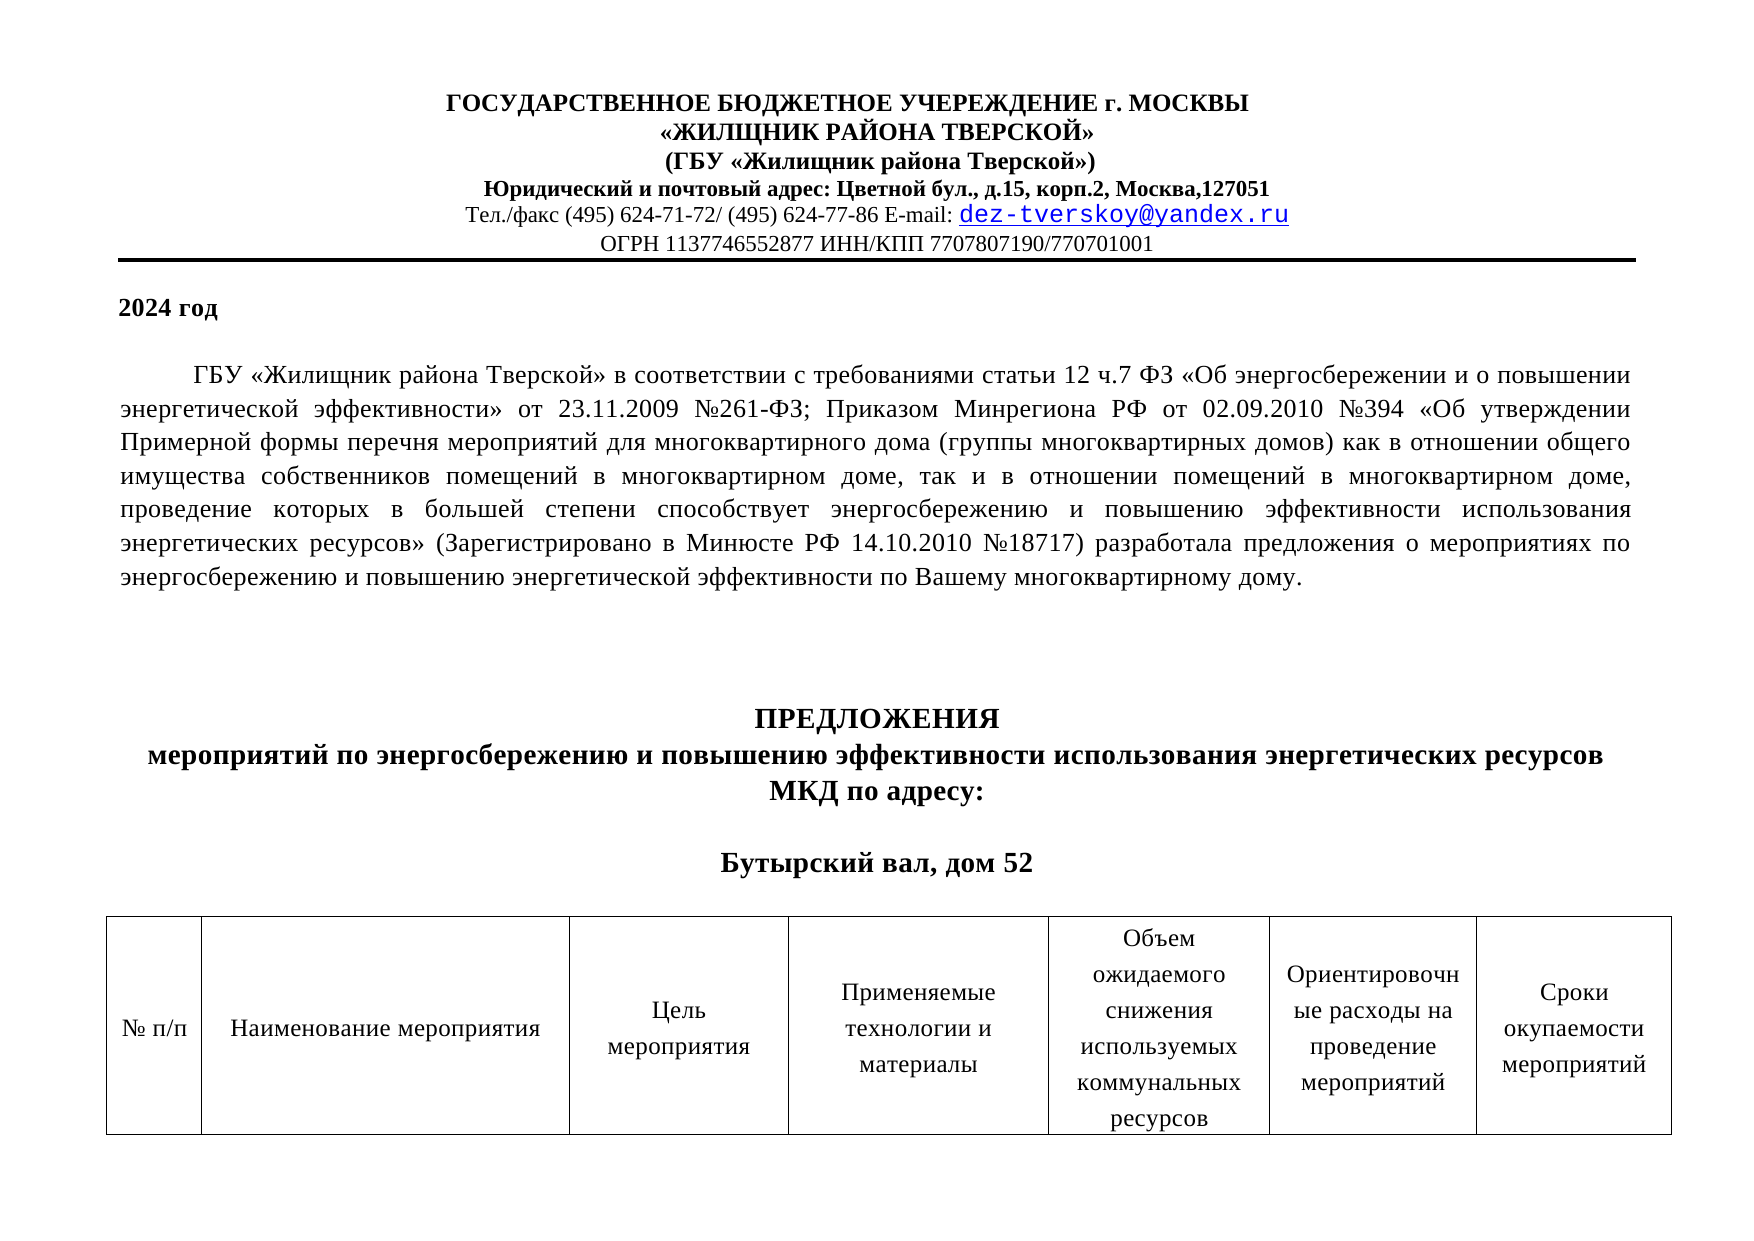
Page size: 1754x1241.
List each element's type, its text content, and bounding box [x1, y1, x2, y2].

text «ЖИЛЩНИК РАЙОНА ТВЕРСКОЙ» [118, 117, 1636, 146]
table_header Наименование мероприятия [202, 917, 569, 1133]
text Бутырский вал, дом 52 [118, 844, 1636, 880]
table_header Цель мероприятия [570, 917, 788, 1133]
text Тел./факс (495) 624-71-72/ (495) 624-77-86 E-mail: dez-tverskoy@yandex.ru [118, 201, 1636, 230]
text 2024 год [118, 290, 1634, 323]
text ГБУ «Жилищник района Тверской» в соответствии с требованиями статьи 12 ч.7 ФЗ «Об энергосбережении и о повышении энергетической эффективности» от 23.11.2009 №261-ФЗ; Приказом Минрегиона РФ от 02.09.2010 №394 «Об утверждении Примерной формы перечня мероприятий для многоквартирного дома (группы многоквартирных домов) как в отношении общего имущества собственников помещений в многоквартирном доме, так и в отношении помещений в многоквартирном доме, проведение которых в большей степени способствует энергосбережению и повышению эффективности использования энергетических ресурсов» (Зарегистрировано в Минюсте РФ 14.10.2010 №18717) разработала предложения о мероприятиях по энергосбережению и повышению энергетической эффективности по Вашему многоквартирному дому. [120, 357, 1634, 592]
text (ГБУ «Жилищник района Тверской») [118, 146, 1636, 175]
table_header Сроки окупаемости мероприятий [1477, 917, 1671, 1133]
text Юридический и почтовый адрес: Цветной бул., д.15, корп.2, Москва,127051 [118, 175, 1636, 201]
table_header Объем ожидаемого снижения используемых коммунальных ресурсов [1049, 917, 1269, 1133]
text ОГРН 1137746552877 ИНН/КПП 7707807190/770701001 [118, 230, 1636, 258]
table_header Применяемые технологии и материалы [789, 917, 1048, 1133]
table_header Ориентировочные расходы на проведение мероприятий [1270, 917, 1476, 1133]
text мероприятий по энергосбережению и повышению эффективности использования энергетических ресурсов МКД по адресу: [118, 736, 1636, 808]
text ПРЕДЛОЖЕНИЯ [118, 700, 1636, 736]
text ГОСУДАРСТВЕННОЕ БЮДЖЕТНОЕ УЧЕРЕЖДЕНИЕ г. МОСКВЫ [59, 88, 1636, 117]
table_header № п/п [107, 917, 201, 1133]
